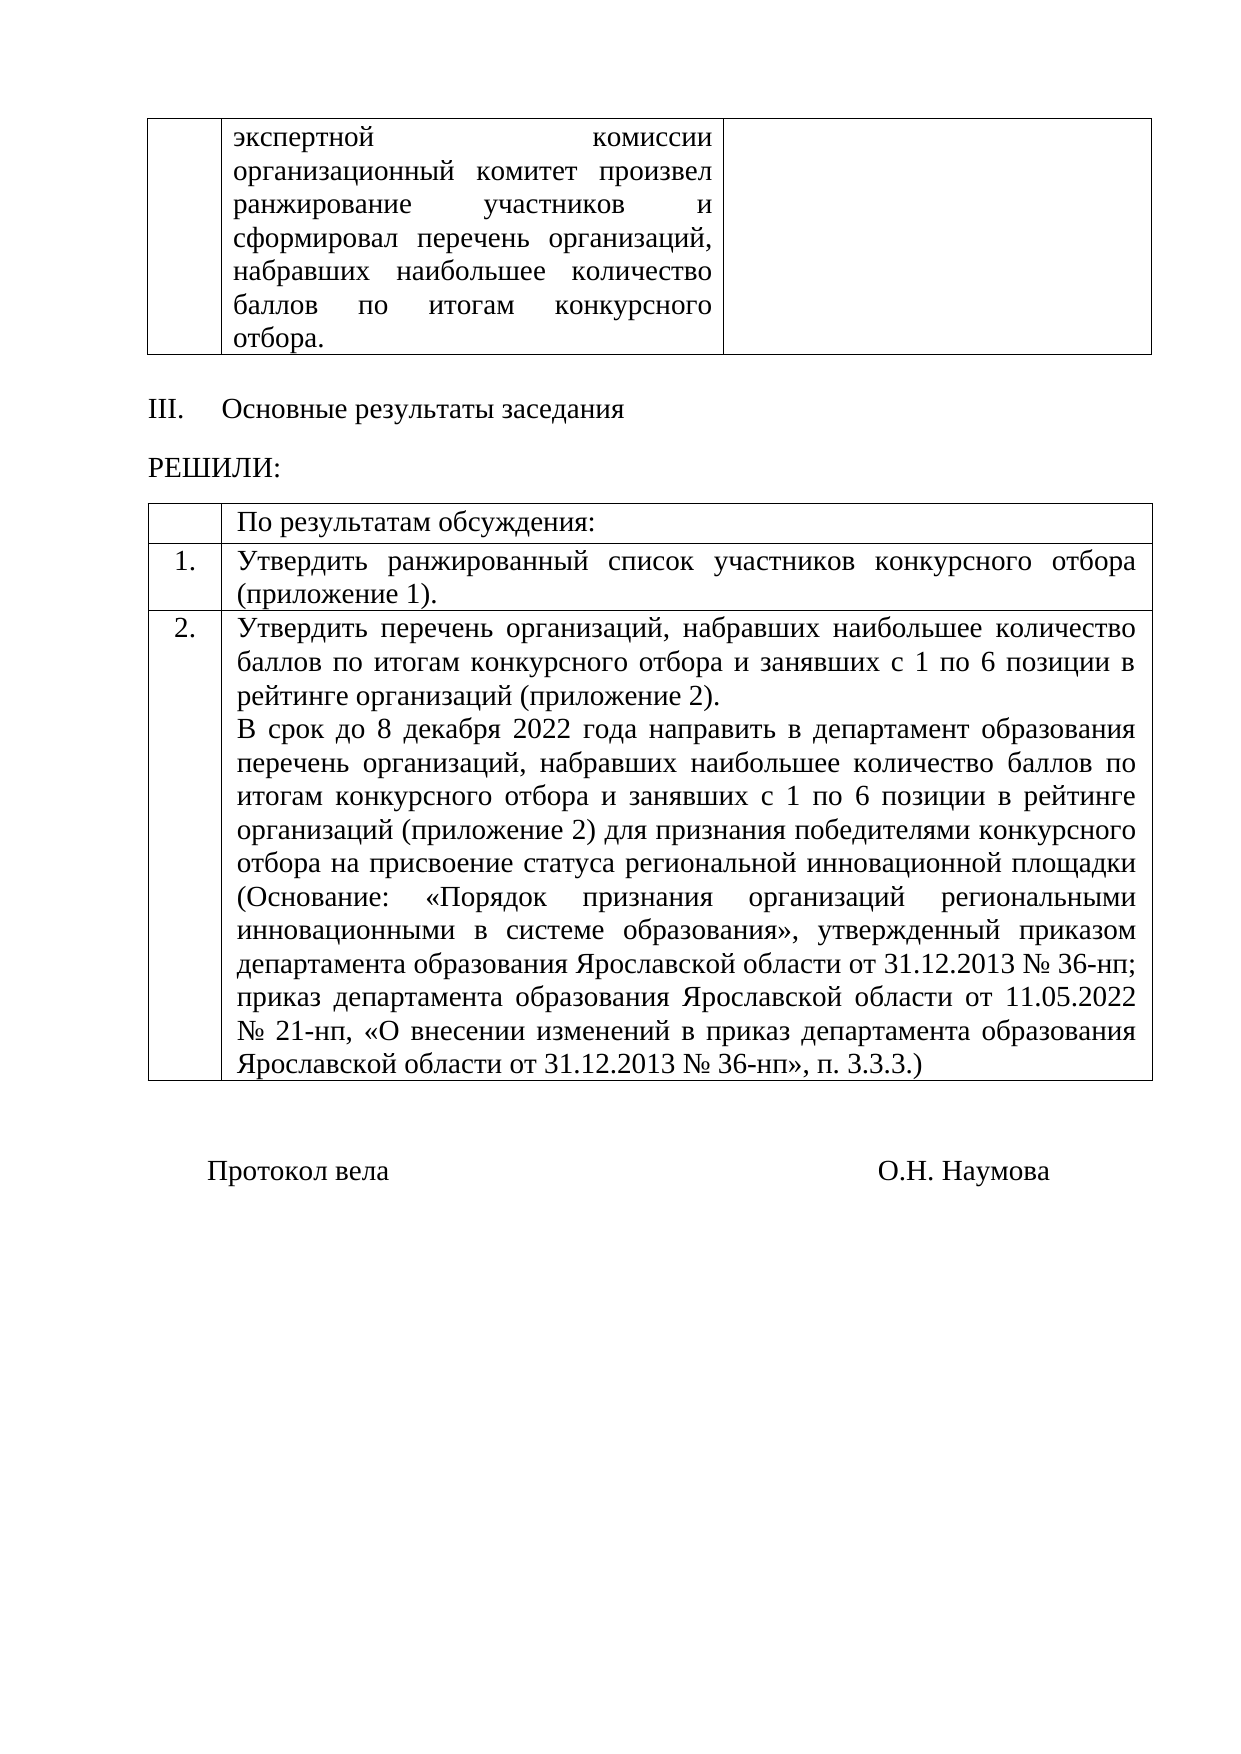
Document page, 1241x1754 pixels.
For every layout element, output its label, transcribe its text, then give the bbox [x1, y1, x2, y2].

text РЕШИЛИ: [148, 451, 1107, 484]
table_cell Утвердить перечень организаций, набравших наибольшее количество баллов по итогам конкурсного отбора и занявших с 1 по 6 позиции в рейтинге организаций (приложение 2). В срок до 8 декабря 2022 года направить в департамент образования перечень организаций, набравших наибольшее количество баллов по итогам конкурсного отбора и занявших с 1 по 6 позиции в рейтинге организаций (приложение 2) для признания победителями конкурсного отбора на присвоение статуса региональной инновационной площадки (Основание: «Порядок признания организаций региональными инновационными в системе образования», утвержденный приказом департамента образования Ярославской области от 31.12.2013 № 36-нп; приказ департамента образования Ярославской области от 11.05.2022 № 21-нп, «О внесении изменений в приказ департамента образования Ярославской области от 31.12.2013 № 36-нп», п. 3.3.3.) [222, 611, 1152, 1080]
table_cell 1. [149, 544, 221, 610]
table_header По результатам обсуждения: [222, 504, 1152, 542]
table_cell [724, 119, 1151, 354]
table_cell 1 [148, 119, 221, 354]
list Протокол вела О.Н. Наумова [148, 1153, 1107, 1186]
table_cell 2. [149, 611, 221, 1080]
list Основные результаты заседания [148, 391, 1107, 425]
table_cell Утвердить ранжированный список участников конкурсного отбора (приложение 1). [222, 544, 1152, 610]
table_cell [222, 119, 723, 354]
table_header [149, 504, 221, 542]
